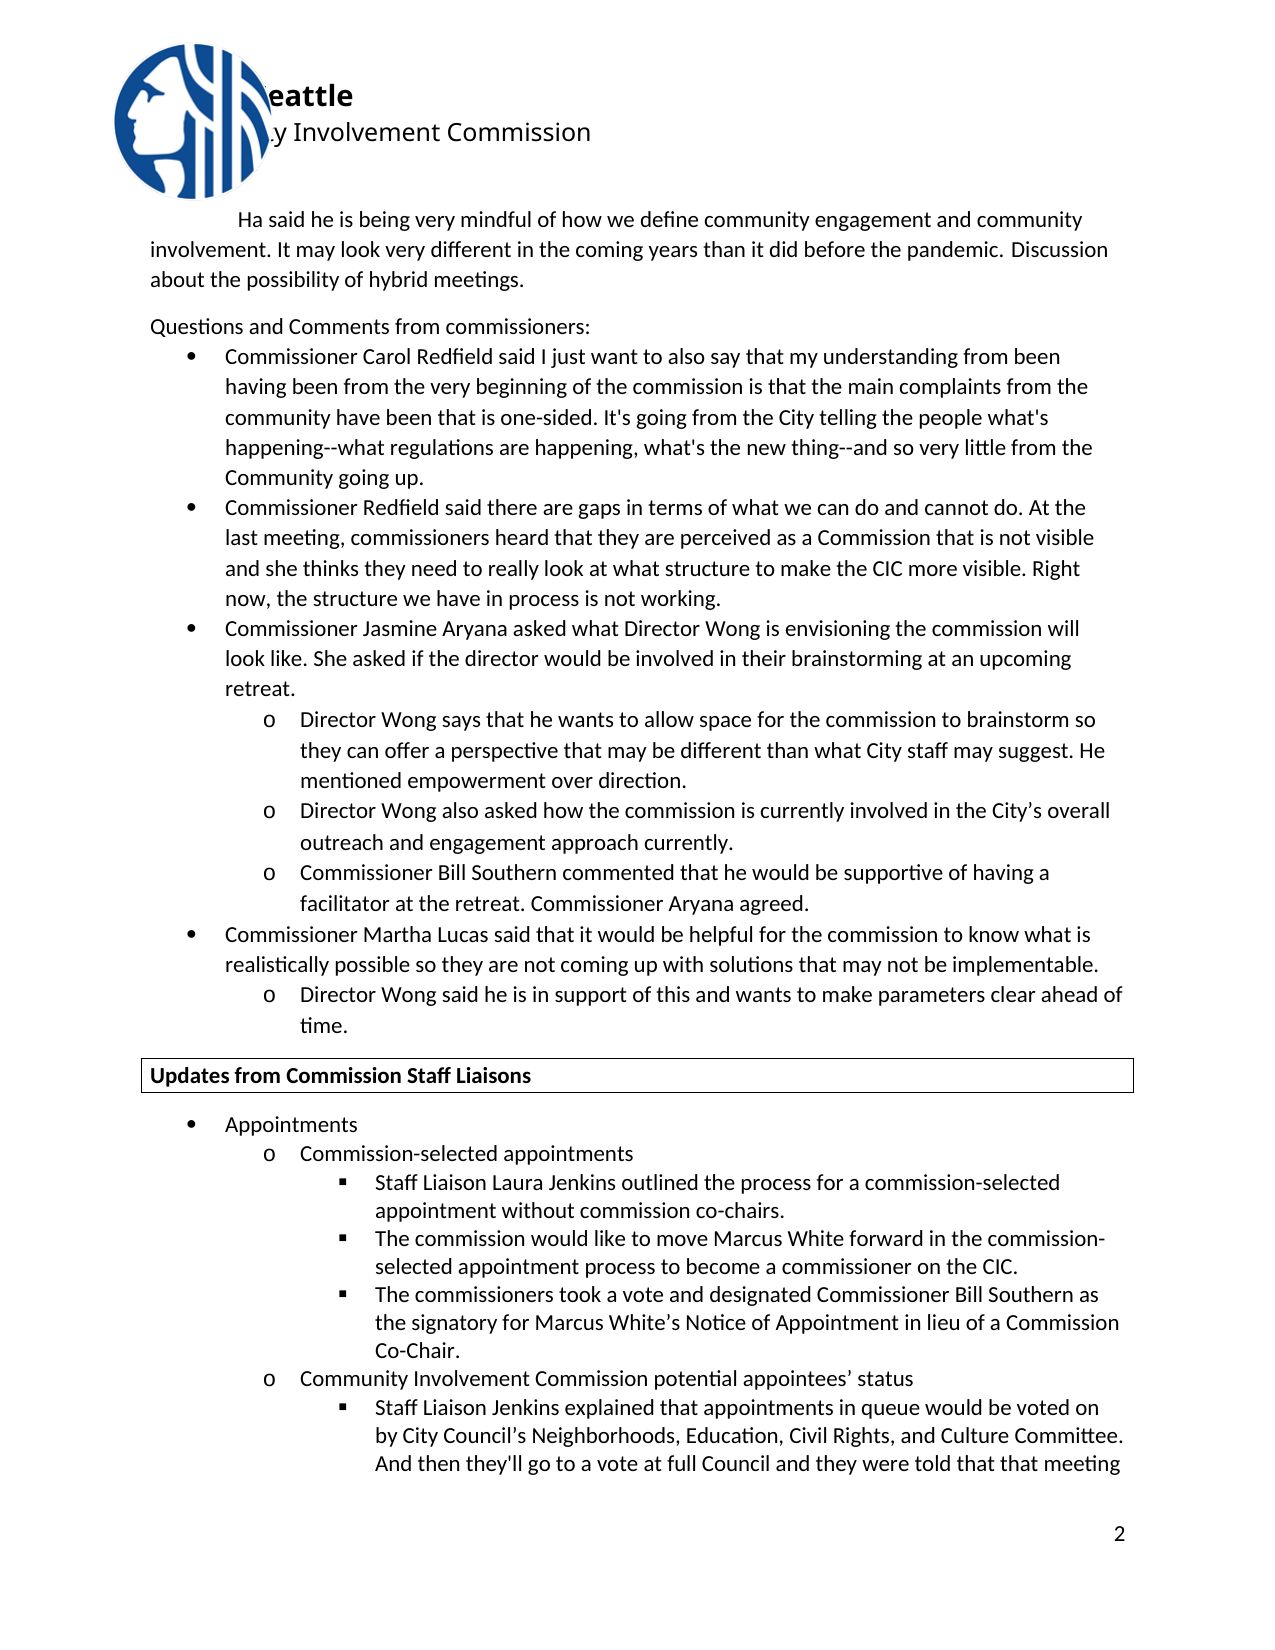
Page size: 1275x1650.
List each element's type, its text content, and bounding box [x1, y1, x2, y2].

list Commissioner Martha Lucas said that it would be helpful for the commission to know what is realistically possible so they are not coming up with solutions that may not be implementable. [187, 920, 1125, 978]
list Appointments [187, 1111, 1125, 1139]
list Commission-selected appointments [262, 1139, 1125, 1168]
list Director Wong also asked how the commission is currently involved in the City’s overall outreach and engagement approach currently. [262, 797, 1125, 856]
list Community Involvement Commission potential appointees’ status [262, 1364, 1125, 1393]
list Director Wong said he is in support of this and wants to make parameters clear ahead of time. [262, 980, 1125, 1039]
text Ha said he is being very mindful of how we define community engagement and community involvement. It may look very different in the coming years than it did before the pandemic. Discussion about the possibility of hybrid meetings. [150, 205, 1125, 293]
list Commissioner Jasmine Aryana asked what Director Wong is envisioning the commission will look like. She asked if the director would be involved in their brainstorming at an upcoming retreat. [187, 614, 1125, 703]
text Questions and Comments from commissioners: [150, 312, 1125, 340]
subtitle Updates from Commission Staff Liaisons [142, 1059, 1133, 1092]
list Director Wong says that he wants to allow space for the commission to brainstorm so they can offer a perspective that may be different than what City staff may suggest. He mentioned empowerment over direction. [262, 705, 1125, 794]
list Commissioner Redfield said there are gaps in terms of what we can do and cannot do. At the last meeting, commissioners heard that they are perceived as a Commission that is not visible and she thinks they need to really look at what structure to make the CIC more visible. Right now, the structure we have in process is not working. [187, 493, 1125, 612]
list Staff Liaison Laura Jenkins outlined the process for a commission-selected appointment without commission co-chairs. [337, 1168, 1125, 1224]
list Commissioner Bill Southern commented that he would be supportive of having a facilitator at the retreat. Commissioner Aryana agreed. [262, 858, 1125, 917]
list Commissioner Carol Redfield said I just want to also say that my understanding from been having been from the very beginning of the commission is that the main complaints from the community have been that is one-sided. It's going from the City telling the people what's happening--what regulations are happening, what's the new thing--and so very little from the Community going up. [187, 342, 1125, 491]
picture [106, 34, 275, 206]
list The commissioners took a vote and designated Commissioner Bill Southern as the signatory for Marcus White’s Notice of Appointment in lieu of a Commission Co-Chair. [337, 1280, 1125, 1364]
list The commission would like to move Marcus White forward in the commission-selected appointment process to become a commissioner on the CIC. [337, 1224, 1125, 1280]
